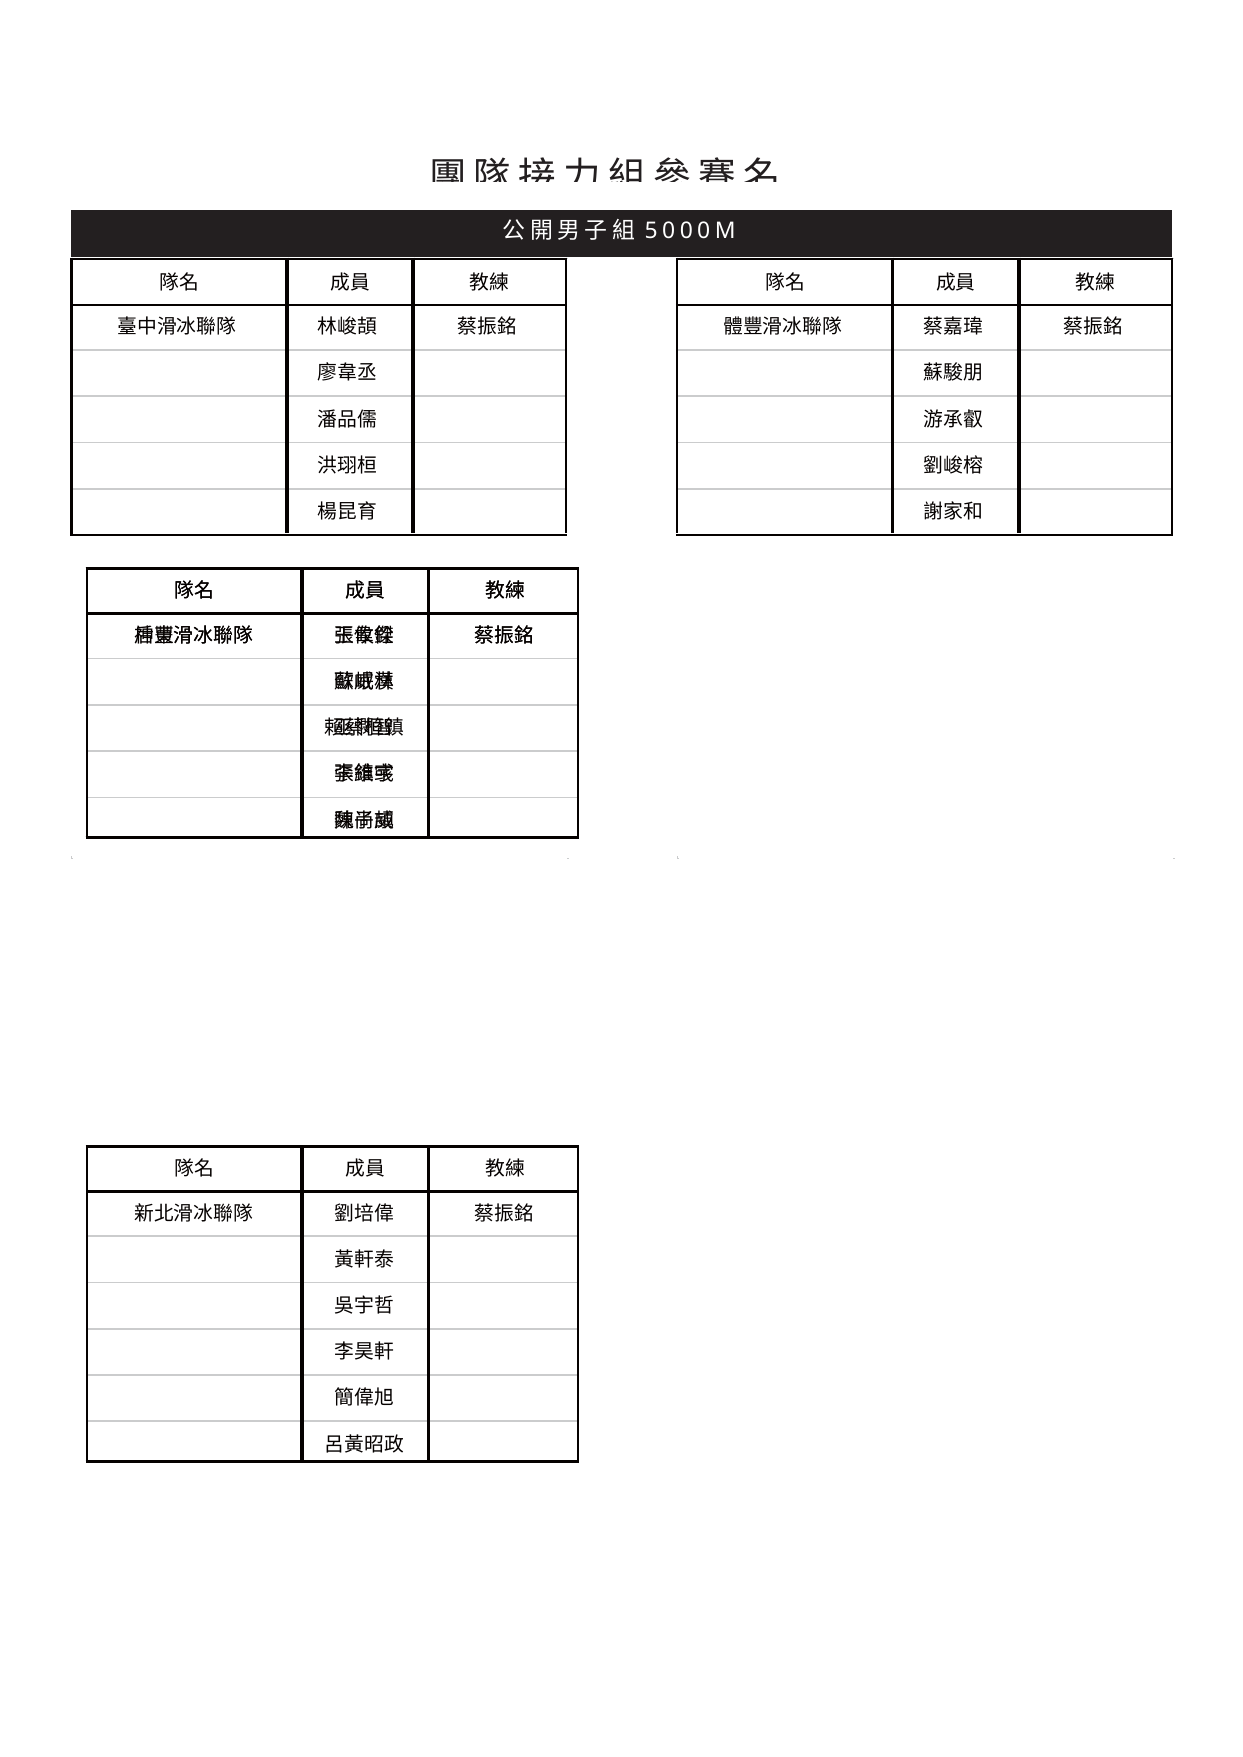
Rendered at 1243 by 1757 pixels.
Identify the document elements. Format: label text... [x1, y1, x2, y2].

table_cell 蔡嘉瑋 [894, 306, 1017, 349]
table_cell [415, 397, 565, 442]
table_cell 教練 [1021, 260, 1171, 303]
table_cell [415, 490, 565, 533]
table_cell [1021, 351, 1171, 395]
table_cell 蔡振銘 [415, 306, 565, 349]
table_cell [567, 258, 676, 533]
table_cell [1021, 490, 1171, 533]
table_cell [73, 397, 285, 442]
table_cell 體豐滑冰聯隊 [678, 306, 891, 349]
table_cell 隊名 [73, 260, 285, 303]
table_cell [73, 443, 285, 488]
table_cell 廖韋丞 [289, 351, 411, 395]
table_cell 游承叡 [894, 397, 1017, 442]
table_cell [415, 351, 565, 395]
table_cell 劉峻榕 [894, 443, 1017, 488]
table_cell 楊昆育 [289, 490, 411, 533]
table_cell 潘品儒 [289, 397, 411, 442]
table_cell [73, 351, 285, 395]
table_cell 成員 [289, 260, 411, 303]
table_cell 謝家和 [894, 490, 1017, 533]
table_cell [1021, 397, 1171, 442]
table_cell [678, 351, 891, 395]
table_cell 隊名 [678, 260, 891, 303]
table_cell [678, 397, 891, 442]
table_cell [678, 443, 891, 488]
table_cell [678, 490, 891, 533]
table_cell 林峻頡 [289, 306, 411, 349]
table_cell [73, 490, 285, 533]
table_cell [1021, 443, 1171, 488]
table_cell 成員 [894, 260, 1017, 303]
table_cell 蘇駿朋 [894, 351, 1017, 395]
table_cell 洪珝桓 [289, 443, 411, 488]
table_cell 教練 [415, 260, 565, 303]
table_cell 臺中滑冰聯隊 [73, 306, 285, 349]
table_cell 蔡振銘 [1021, 306, 1171, 349]
table_cell [415, 443, 565, 488]
table_header 公開男子組5000M [71, 210, 1172, 257]
